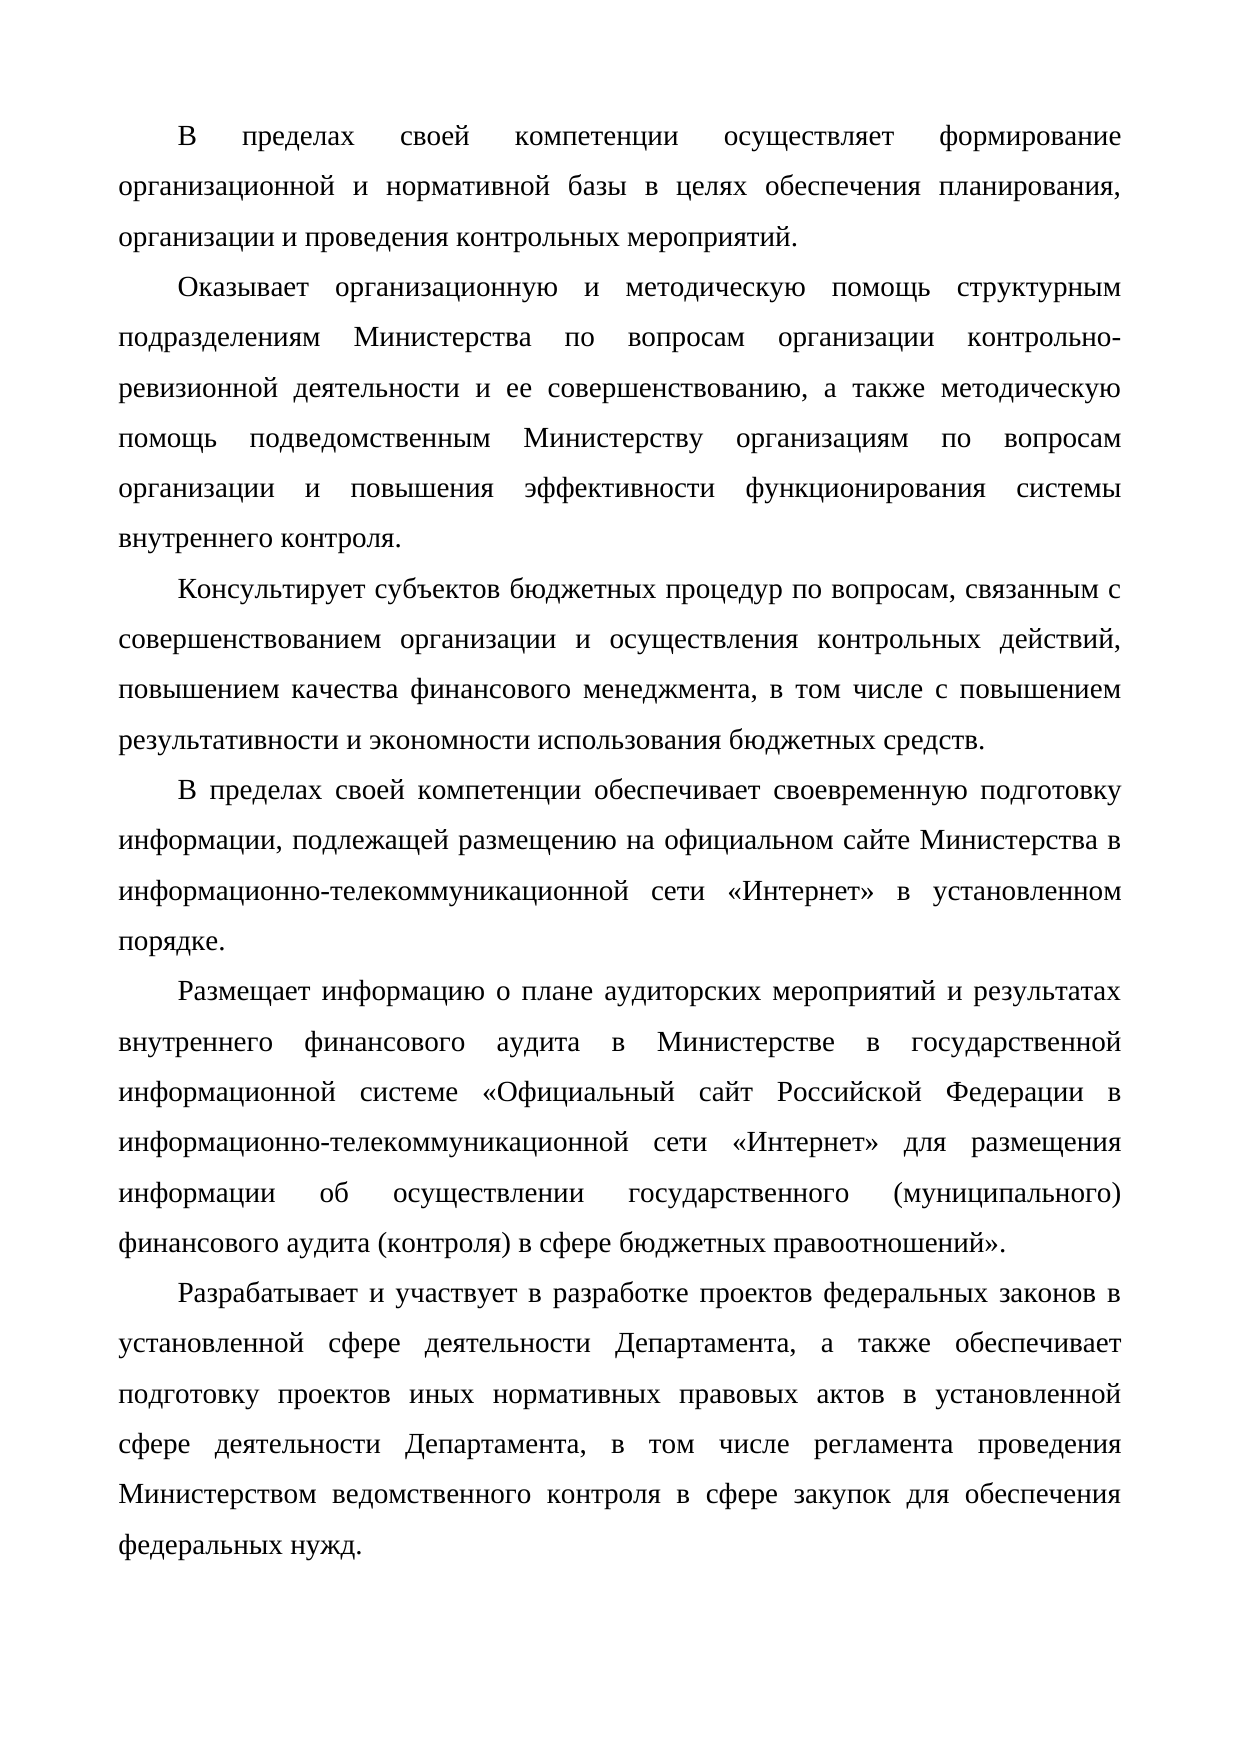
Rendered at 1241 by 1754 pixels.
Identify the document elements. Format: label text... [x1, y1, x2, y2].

text Оказывает организационную и методическую помощь структурным подразделениям Министерства по вопросам организации контрольно-ревизионной деятельности и ее совершенствованию, а также методическую помощь подведомственным Министерству организациям по вопросам организации и повышения эффективности функционирования системы внутреннего контроля. [118, 269, 1122, 554]
text Консультирует субъектов бюджетных процедур по вопросам, связанным с совершенствованием организации и осуществления контрольных действий, повышением качества финансового менеджмента, в том числе с повышением результативности и экономности использования бюджетных средств. [118, 571, 1122, 755]
text Размещает информацию о плане аудиторских мероприятий и результатах внутреннего финансового аудита в Министерстве в государственной информационной системе «Официальный сайт Российской Федерации в информационно-телекоммуникационной сети «Интернет» для размещения информации об осуществлении государственного (муниципального) финансового аудита (контроля) в сфере бюджетных правоотношений». [118, 973, 1122, 1258]
text Разрабатывает и участвует в разработке проектов федеральных законов в установленной сфере деятельности Департамента, а также обеспечивает подготовку проектов иных нормативных правовых актов в установленной сфере деятельности Департамента, в том числе регламента проведения Министерством ведомственного контроля в сфере закупок для обеспечения федеральных нужд. [118, 1275, 1122, 1560]
text В пределах своей компетенции обеспечивает своевременную подготовку информации, подлежащей размещению на официальном сайте Министерства в информационно-телекоммуникационной сети «Интернет» в установленном порядке. [118, 772, 1122, 957]
text В пределах своей компетенции осуществляет формирование организационной и нормативной базы в целях обеспечения планирования, организации и проведения контрольных мероприятий. [118, 118, 1122, 252]
